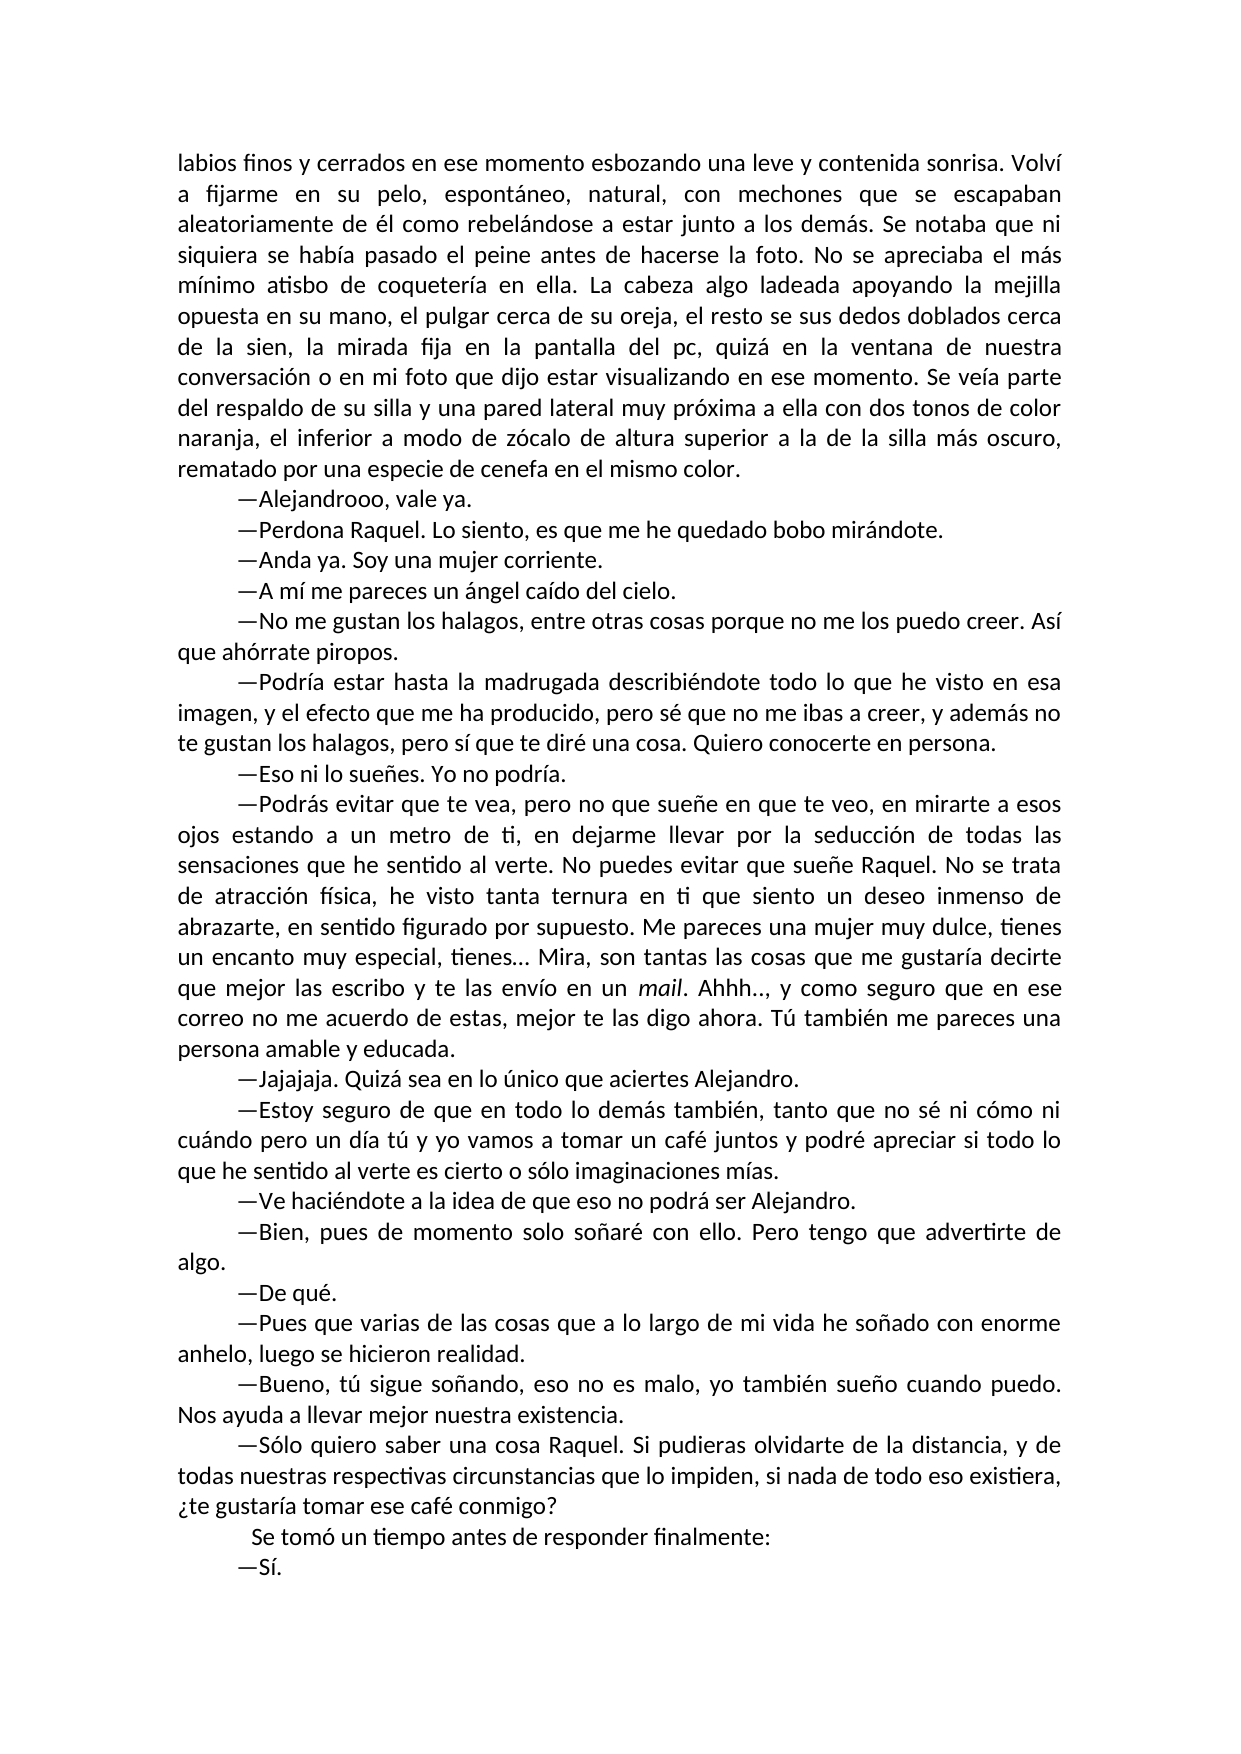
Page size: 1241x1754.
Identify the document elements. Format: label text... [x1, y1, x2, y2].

text —Sólo quiero saber una cosa Raquel. Si pudieras olvidarte de la distancia, y de todas nuestras respectivas circunstancias que lo impiden, si nada de todo eso existiera, ¿te gustaría tomar ese café conmigo? [177, 1429, 1063, 1521]
text —Jajajaja. Quizá sea en lo único que aciertes Alejandro. [177, 1063, 1063, 1094]
text —Podrás evitar que te vea, pero no que sueñe en que te veo, en mirarte a esos ojos estando a un metro de ti, en dejarme llevar por la seducción de todas las sensaciones que he sentido al verte. No puedes evitar que sueñe Raquel. No se trata de atracción física, he visto tanta ternura en ti que siento un deseo inmenso de abrazarte, en sentido figurado por supuesto. Me pareces una mujer muy dulce, tienes un encanto muy especial, tienes… Mira, son tantas las cosas que me gustaría decirte que mejor las escribo y te las envío en un mail. Ahhh.., y como seguro que en ese correo no me acuerdo de estas, mejor te las digo ahora. Tú también me pareces una persona amable y educada. [177, 788, 1063, 1063]
text —Podría estar hasta la madrugada describiéndote todo lo que he visto en esa imagen, y el efecto que me ha producido, pero sé que no me ibas a creer, y además no te gustan los halagos, pero sí que te diré una cosa. Quiero conocerte en persona. [177, 666, 1063, 758]
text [177, 148, 1063, 483]
text —Perdona Raquel. Lo siento, es que me he quedado bobo mirándote. [177, 514, 1063, 544]
text —Sí. [177, 1552, 1063, 1582]
text —No me gustan los halagos, entre otras cosas porque no me los puedo creer. Así que ahórrate piropos. [177, 605, 1063, 666]
text —Anda ya. Soy una mujer corriente. [177, 544, 1063, 575]
text —Estoy seguro de que en todo lo demás también, tanto que no sé ni cómo ni cuándo pero un día tú y yo vamos a tomar un café juntos y podré apreciar si todo lo que he sentido al verte es cierto o sólo imaginaciones mías. [177, 1094, 1063, 1185]
text Se tomó un tiempo antes de responder finalmente: [177, 1521, 1063, 1552]
text —Pues que varias de las cosas que a lo largo de mi vida he soñado con enorme anhelo, luego se hicieron realidad. [177, 1307, 1063, 1368]
text —Eso ni lo sueñes. Yo no podría. [177, 758, 1063, 788]
text —A mí me pareces un ángel caído del cielo. [177, 575, 1063, 605]
text —Bien, pues de momento solo soñaré con ello. Pero tengo que advertirte de algo. [177, 1216, 1063, 1277]
text —Alejandrooo, vale ya. [177, 483, 1063, 514]
text —De qué. [177, 1277, 1063, 1307]
text —Ve haciéndote a la idea de que eso no podrá ser Alejandro. [177, 1185, 1063, 1216]
text —Bueno, tú sigue soñando, eso no es malo, yo también sueño cuando puedo. Nos ayuda a llevar mejor nuestra existencia. [177, 1368, 1063, 1429]
